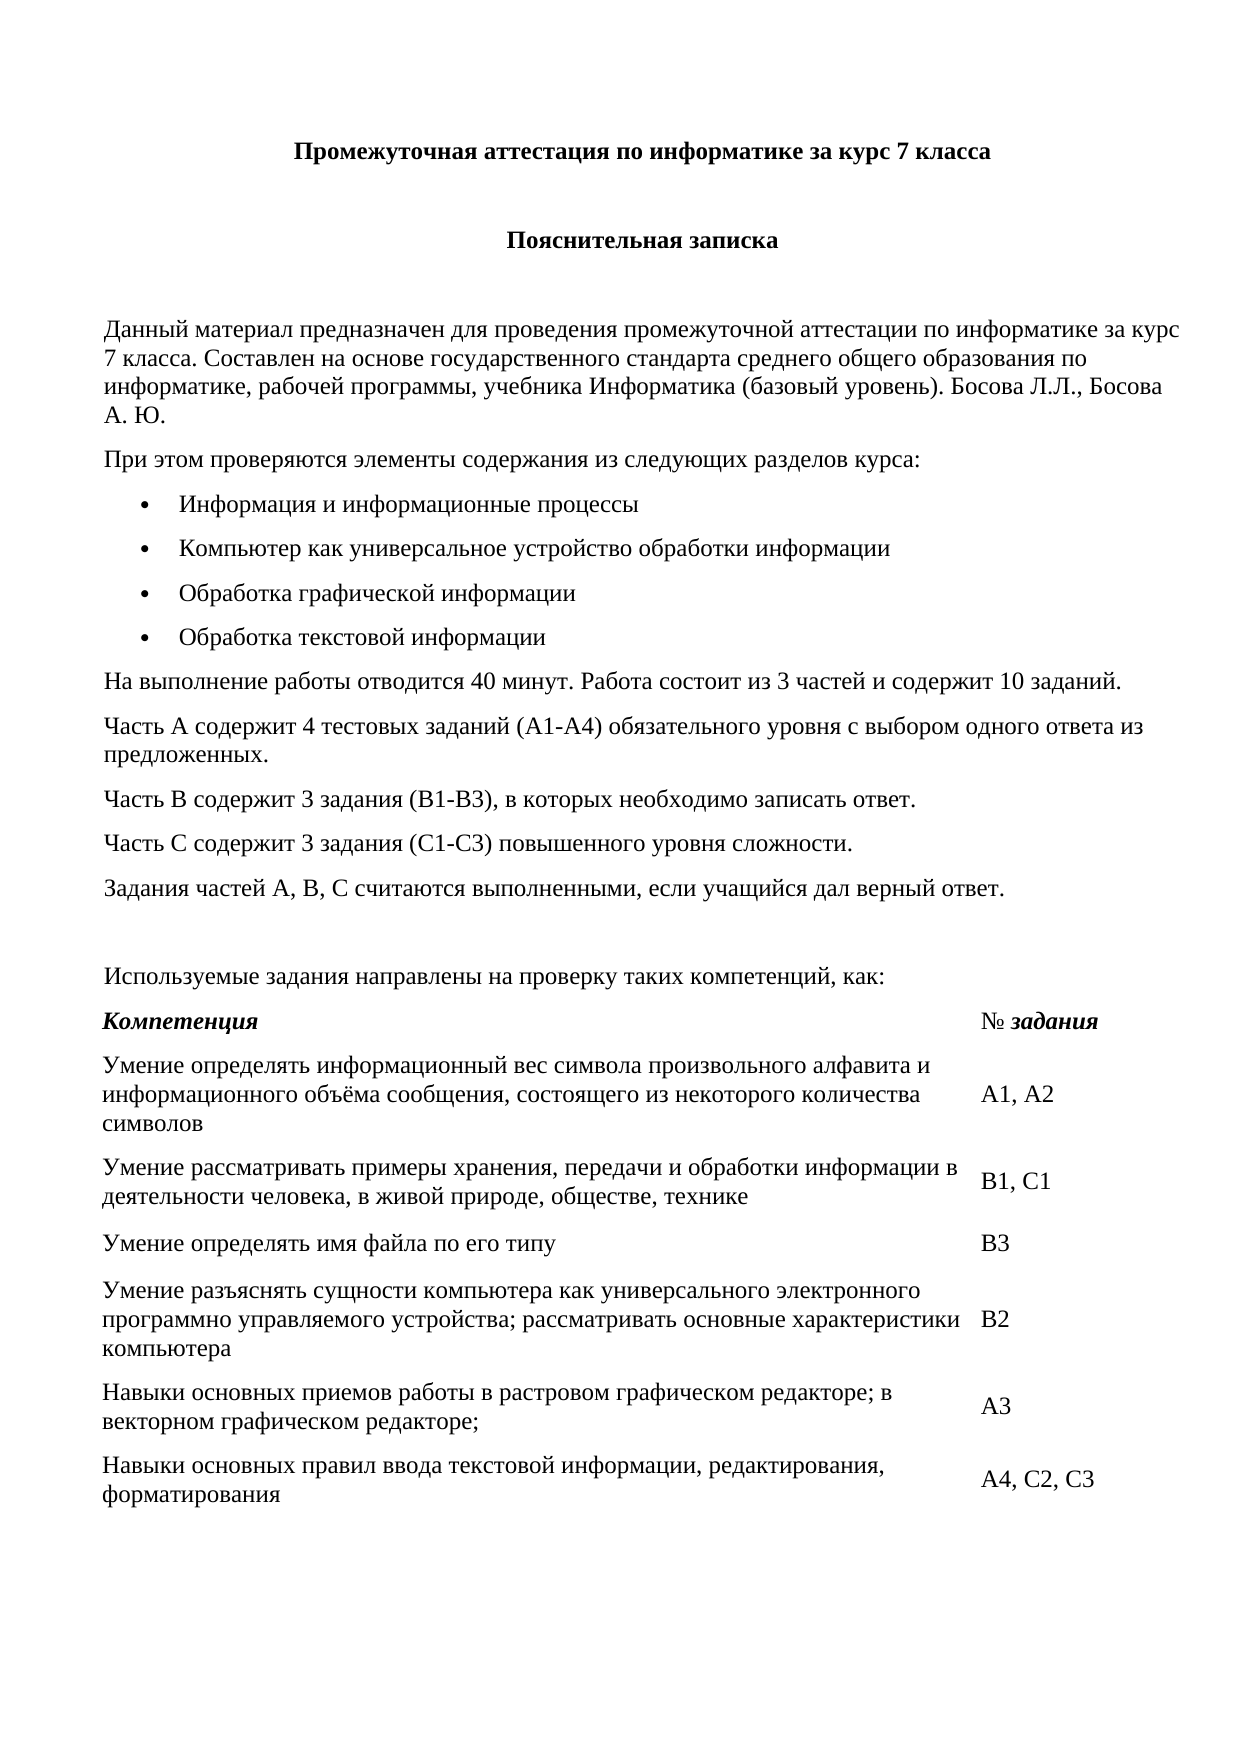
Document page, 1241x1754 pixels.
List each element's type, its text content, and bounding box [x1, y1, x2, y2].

list Компьютер как универсальное устройство обработки информации [141, 533, 1181, 562]
table_header № задания [981, 1006, 1099, 1050]
text Пояснительная записка [103, 225, 1181, 254]
table_cell Умение определять имя файла по его типу [102, 1225, 981, 1275]
text Часть С содержит 3 задания (С1-С3) повышенного уровня сложности. [103, 828, 1181, 857]
table_cell В3 [981, 1225, 1099, 1275]
table_cell В1, С1 [981, 1152, 1099, 1225]
table_cell Умение определять информационный вес символа произвольного алфавита и информационного объёма сообщения, состоящего из некоторого количества символов [102, 1050, 981, 1152]
text При этом проверяются элементы содержания из следующих разделов курса: [103, 444, 1181, 473]
table_cell А1, А2 [981, 1050, 1099, 1152]
list Информация и информационные процессы [141, 489, 1181, 518]
text Данный материал предназначен для проведения промежуточной аттестации по информатике за курс 7 класса. Составлен на основе государственного стандарта среднего общего образования по информатике, рабочей программы, учебника Информатика (базовый уровень). Босова Л.Л., Босова А. Ю. [103, 314, 1181, 429]
text Часть В содержит 3 задания (В1-В3), в которых необходимо записать ответ. [103, 784, 1181, 813]
list Обработка текстовой информации [141, 622, 1181, 651]
table_cell Умение рассматривать примеры хранения, передачи и обработки информации в деятельности человека, в живой природе, обществе, технике [102, 1152, 981, 1225]
table_header Компетенция [102, 1006, 981, 1050]
text Часть А содержит 4 тестовых заданий (А1-А4) обязательного уровня с выбором одного ответа из предложенных. [103, 711, 1181, 768]
table_cell В2 [981, 1275, 1099, 1377]
table_cell Умение разъяснять сущности компьютера как универсального электронного программно управляемого устройства; рассматривать основные характеристики компьютера [102, 1275, 981, 1377]
text Промежуточная аттестация по информатике за курс 7 класса [103, 136, 1181, 165]
text Используемые задания направлены на проверку таких компетенций, как: [103, 961, 1181, 990]
table_cell А3 [981, 1377, 1099, 1450]
table_cell Навыки основных приемов работы в растровом графическом редакторе; в векторном графическом редакторе; [102, 1377, 981, 1450]
list Обработка графической информации [141, 578, 1181, 606]
text Задания частей А, В, С считаются выполненными, если учащийся дал верный ответ. [103, 873, 1181, 901]
table_cell А4, С2, С3 [981, 1450, 1099, 1523]
table_cell Навыки основных правил ввода текстовой информации, редактирования, форматирования [102, 1450, 981, 1523]
text На выполнение работы отводится 40 минут. Работа состоит из 3 частей и содержит 10 заданий. [103, 666, 1181, 695]
